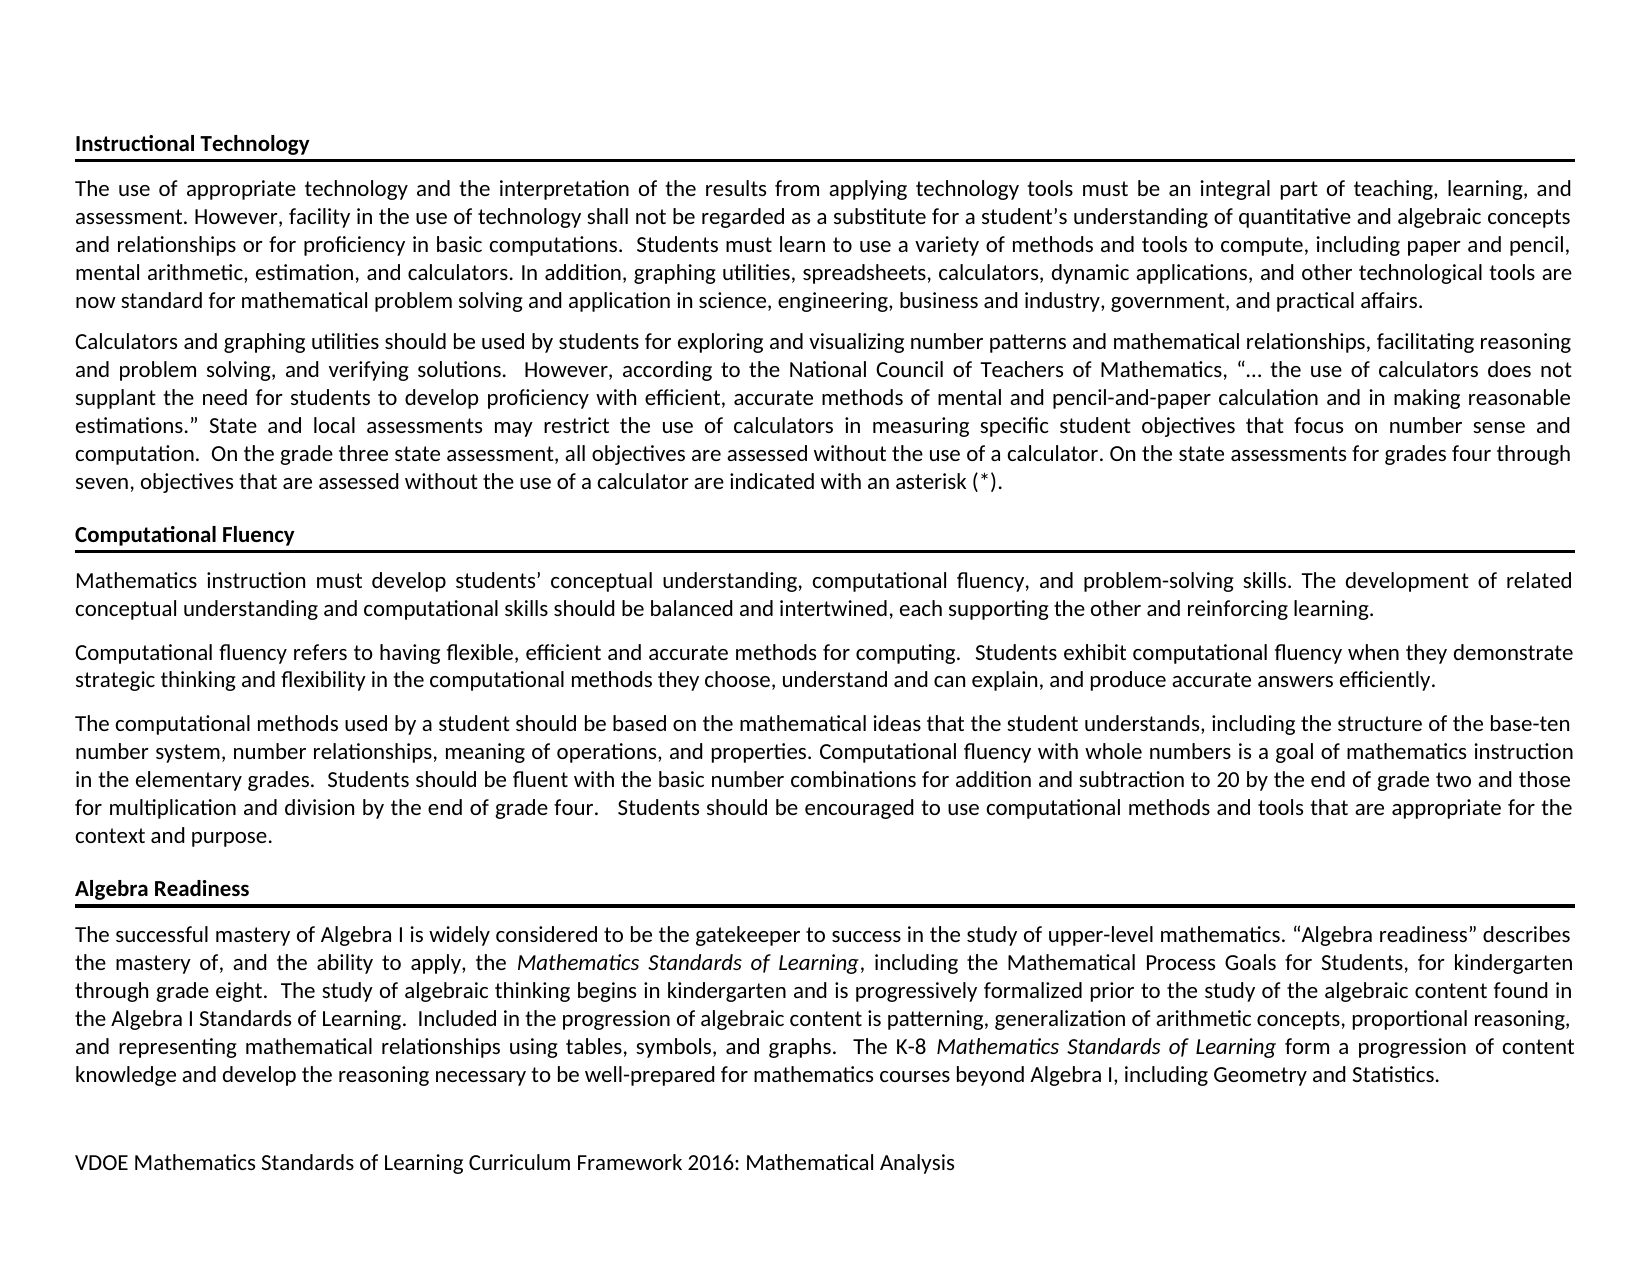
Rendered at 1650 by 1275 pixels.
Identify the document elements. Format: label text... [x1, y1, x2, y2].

text Computational Fluency [75, 520, 1575, 550]
text Computational fluency refers to having flexible, efficient and accurate methods for computing. Students exhibit computational fluency when they demonstrate strategic thinking and flexibility in the computational methods they choose, understand and can explain, and produce accurate answers efficiently. [75, 638, 1575, 694]
text Instructional Technology [75, 129, 1575, 159]
text Algebra Readiness [75, 874, 1575, 904]
text The successful mastery of Algebra I is widely considered to be the gatekeeper to success in the study of upper-level mathematics. “Algebra readiness” describes the mastery of, and the ability to apply, the Mathematics Standards of Learning, including the Mathematical Process Goals for Students, for kindergarten through grade eight. The study of algebraic thinking begins in kindergarten and is progressively formalized prior to the study of the algebraic content found in the Algebra I Standards of Learning. Included in the progression of algebraic content is patterning, generalization of arithmetic concepts, proportional reasoning, and representing mathematical relationships using tables, symbols, and graphs. The K-8 Mathematics Standards of Learning form a progression of content knowledge and develop the reasoning necessary to be well-prepared for mathematics courses beyond Algebra I, including Geometry and Statistics. [75, 920, 1575, 1088]
text Mathematics instruction must develop students’ conceptual understanding, computational fluency, and problem-solving skills. The development of related conceptual understanding and computational skills should be balanced and intertwined, each supporting the other and reinforcing learning. [75, 566, 1575, 622]
text The use of appropriate technology and the interpretation of the results from applying technology tools must be an integral part of teaching, learning, and assessment. However, facility in the use of technology shall not be regarded as a substitute for a student’s understanding of quantitative and algebraic concepts and relationships or for proficiency in basic computations. Students must learn to use a variety of methods and tools to compute, including paper and pencil, mental arithmetic, estimation, and calculators. In addition, graphing utilities, spreadsheets, calculators, dynamic applications, and other technological tools are now standard for mathematical problem solving and application in science, engineering, business and industry, government, and practical affairs. [75, 174, 1575, 314]
text Calculators and graphing utilities should be used by students for exploring and visualizing number patterns and mathematical relationships, facilitating reasoning and problem solving, and verifying solutions. However, according to the National Council of Teachers of Mathematics, “… the use of calculators does not supplant the need for students to develop proficiency with efficient, accurate methods of mental and pencil-and-paper calculation and in making reasonable estimations.” State and local assessments may restrict the use of calculators in measuring specific student objectives that focus on number sense and computation. On the grade three state assessment, all objectives are assessed without the use of a calculator. On the state assessments for grades four through seven, objectives that are assessed without the use of a calculator are indicated with an asterisk (*). [75, 327, 1575, 495]
text The computational methods used by a student should be based on the mathematical ideas that the student understands, including the structure of the base-ten number system, number relationships, meaning of operations, and properties. Computational fluency with whole numbers is a goal of mathematics instruction in the elementary grades. Students should be fluent with the basic number combinations for addition and subtraction to 20 by the end of grade two and those for multiplication and division by the end of grade four. Students should be encouraged to use computational methods and tools that are appropriate for the context and purpose. [75, 709, 1575, 849]
